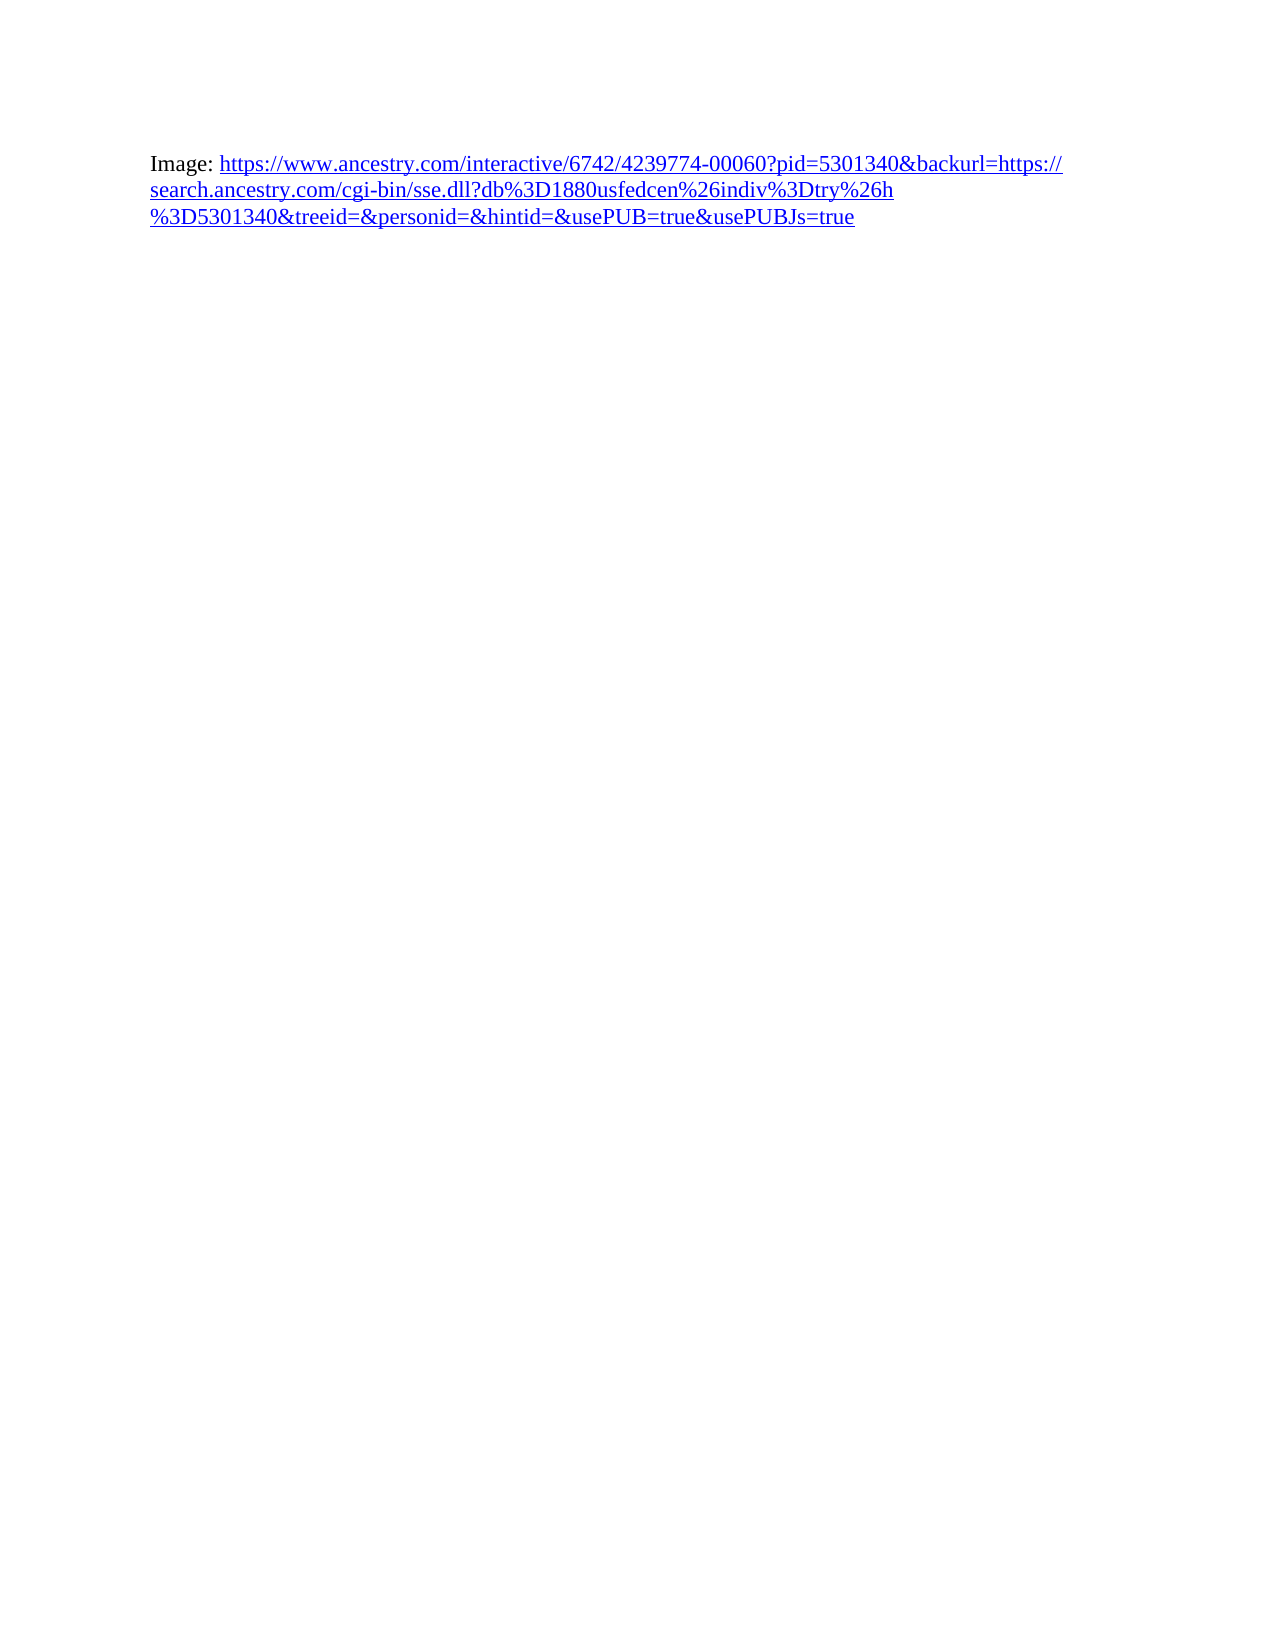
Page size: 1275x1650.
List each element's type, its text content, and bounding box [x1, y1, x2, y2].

text Image: https://www.ancestry.com/interactive/6742/4239774-00060?pid=5301340&backurl=https://search.ancestry.com/cgi-bin/sse.dll?db%3D1880usfedcen%26indiv%3Dtry%26h%3D5301340&treeid=&personid=&hintid=&usePUB=true&usePUBJs=true [150, 150, 1125, 229]
